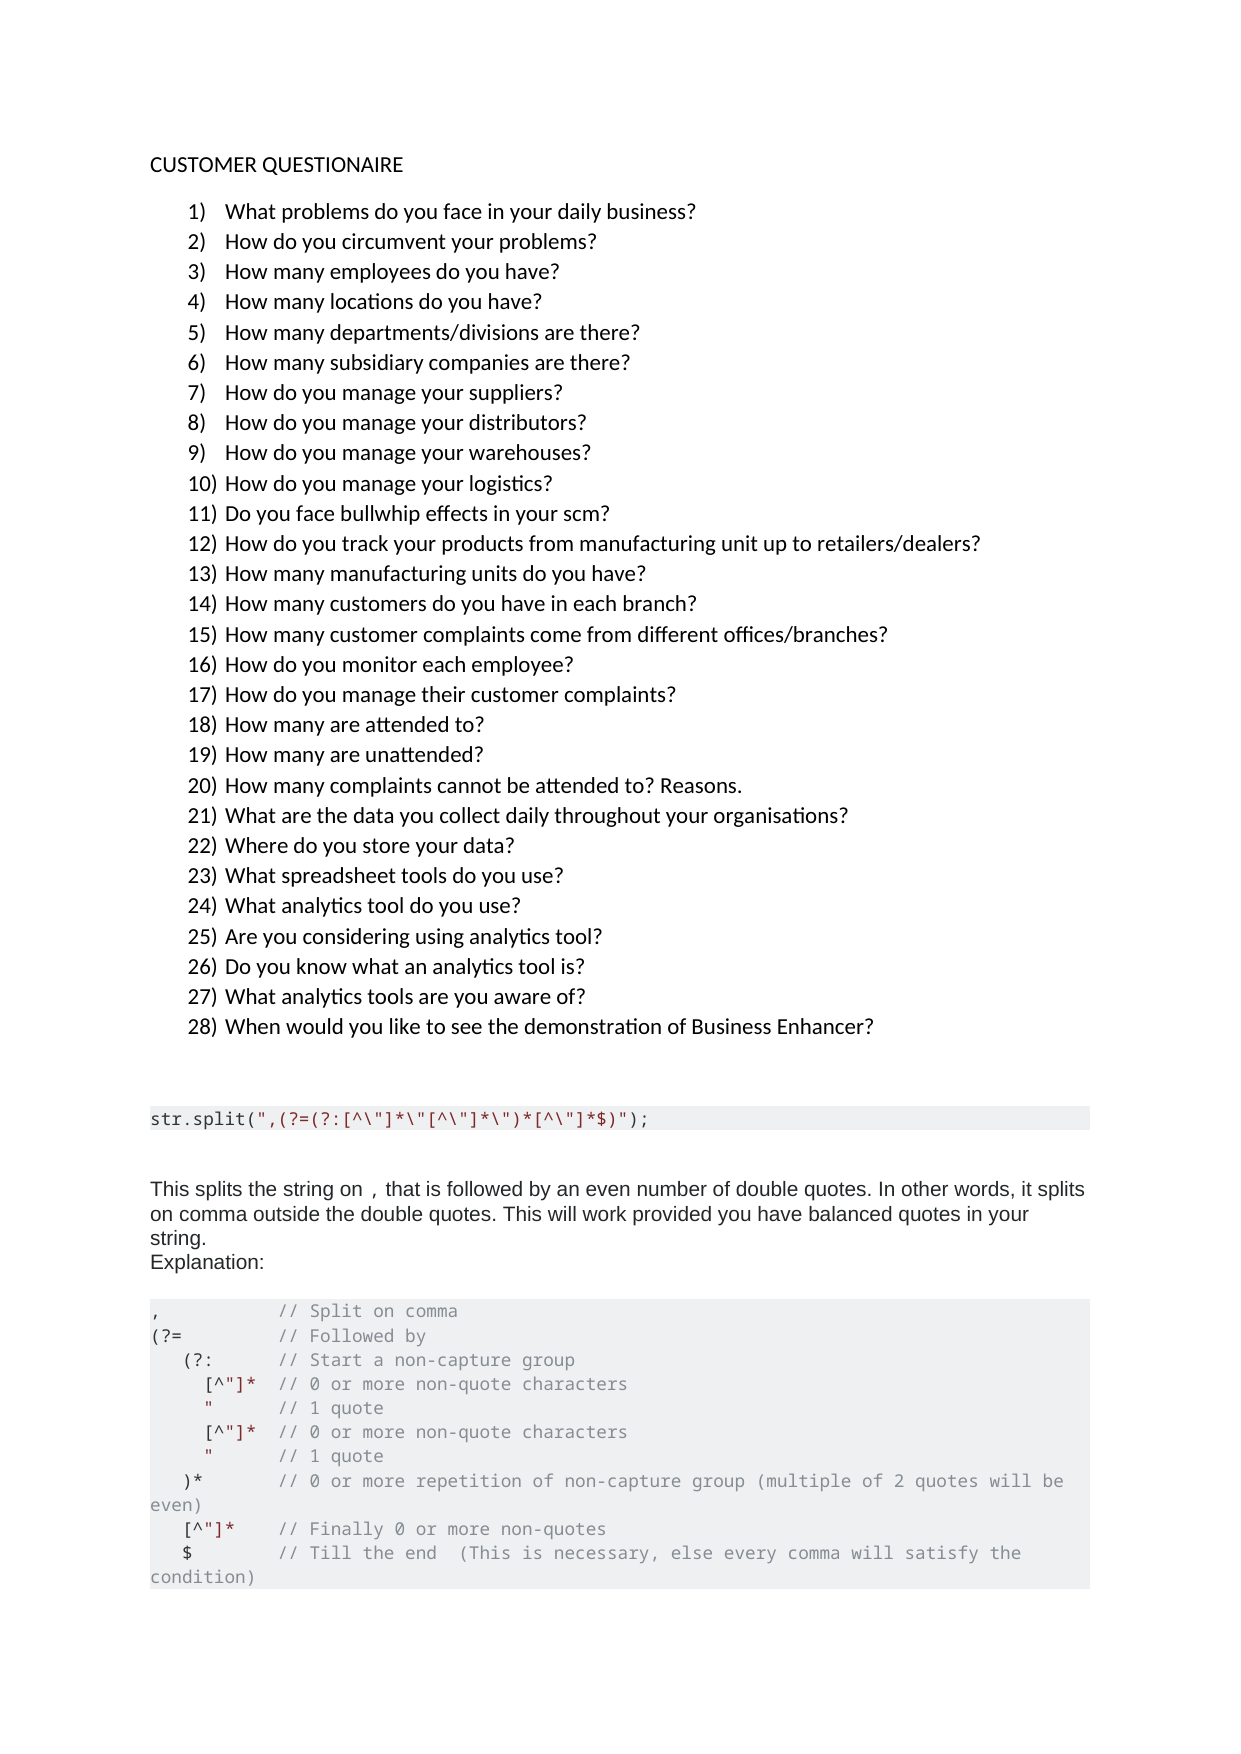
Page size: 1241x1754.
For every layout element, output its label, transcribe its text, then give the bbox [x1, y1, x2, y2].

text str.split(",(?=(?:[^\"]*\"[^\"]*\")*[^\"]*$)"); [150, 1106, 1090, 1130]
list How many locations do you have? [187, 287, 1090, 316]
list How many are unattended? [187, 741, 1090, 769]
list Where do you store your data? [187, 831, 1090, 859]
text " // 1 quote [150, 1444, 1090, 1468]
list When would you like to see the demonstration of Business Enhancer? [187, 1012, 1090, 1041]
text )* // 0 or more repetition of non-capture group (multiple of 2 quotes will be even) [150, 1468, 1090, 1516]
list Do you face bullwhip effects in your scm? [187, 499, 1090, 527]
list What problems do you face in your daily business? [187, 197, 1090, 225]
list How do you manage your warehouses? [187, 438, 1090, 467]
list Are you considering using analytics tool? [187, 922, 1090, 950]
list How do you manage your logistics? [187, 469, 1090, 497]
text $ // Till the end (This is necessary, else every comma will satisfy the condition) [150, 1541, 1090, 1589]
list How many manufacturing units do you have? [187, 559, 1090, 587]
text " // 1 quote [150, 1396, 1090, 1420]
list How do you track your products from manufacturing unit up to retailers/dealers? [187, 529, 1090, 557]
list How do you monitor each employee? [187, 650, 1090, 678]
list How many are attended to? [187, 710, 1090, 738]
list How do you circumvent your problems? [187, 227, 1090, 255]
text This splits the string on , that is followed by an even number of double quotes. In other words, it splits on comma outside the double quotes. This will work provided you have balanced quotes in your string. [150, 1177, 1090, 1250]
text Explanation: [150, 1250, 1090, 1274]
text [^"]* // 0 or more non-quote characters [150, 1371, 1090, 1396]
text (?: // Start a non-capture group [150, 1347, 1090, 1371]
text (?= // Followed by [150, 1323, 1090, 1347]
list How many subsidiary companies are there? [187, 348, 1090, 376]
text , // Split on comma [150, 1299, 1090, 1323]
text [^"]* // Finally 0 or more non-quotes [150, 1516, 1090, 1541]
list How do you manage their customer complaints? [187, 680, 1090, 708]
list What spreadsheet tools do you use? [187, 861, 1090, 889]
list What analytics tool do you use? [187, 892, 1090, 920]
text CUSTOMER QUESTIONAIRE [150, 150, 1090, 178]
list What analytics tools are you aware of? [187, 982, 1090, 1010]
list Do you know what an analytics tool is? [187, 952, 1090, 980]
list How many employees do you have? [187, 257, 1090, 285]
list How many customers do you have in each branch? [187, 589, 1090, 618]
list How do you manage your distributors? [187, 408, 1090, 436]
list How many customer complaints come from different offices/branches? [187, 620, 1090, 648]
list How many complaints cannot be attended to? Reasons. [187, 771, 1090, 799]
text [^"]* // 0 or more non-quote characters [150, 1420, 1090, 1444]
list How do you manage your suppliers? [187, 378, 1090, 406]
list How many departments/divisions are there? [187, 318, 1090, 346]
list What are the data you collect daily throughout your organisations? [187, 801, 1090, 829]
